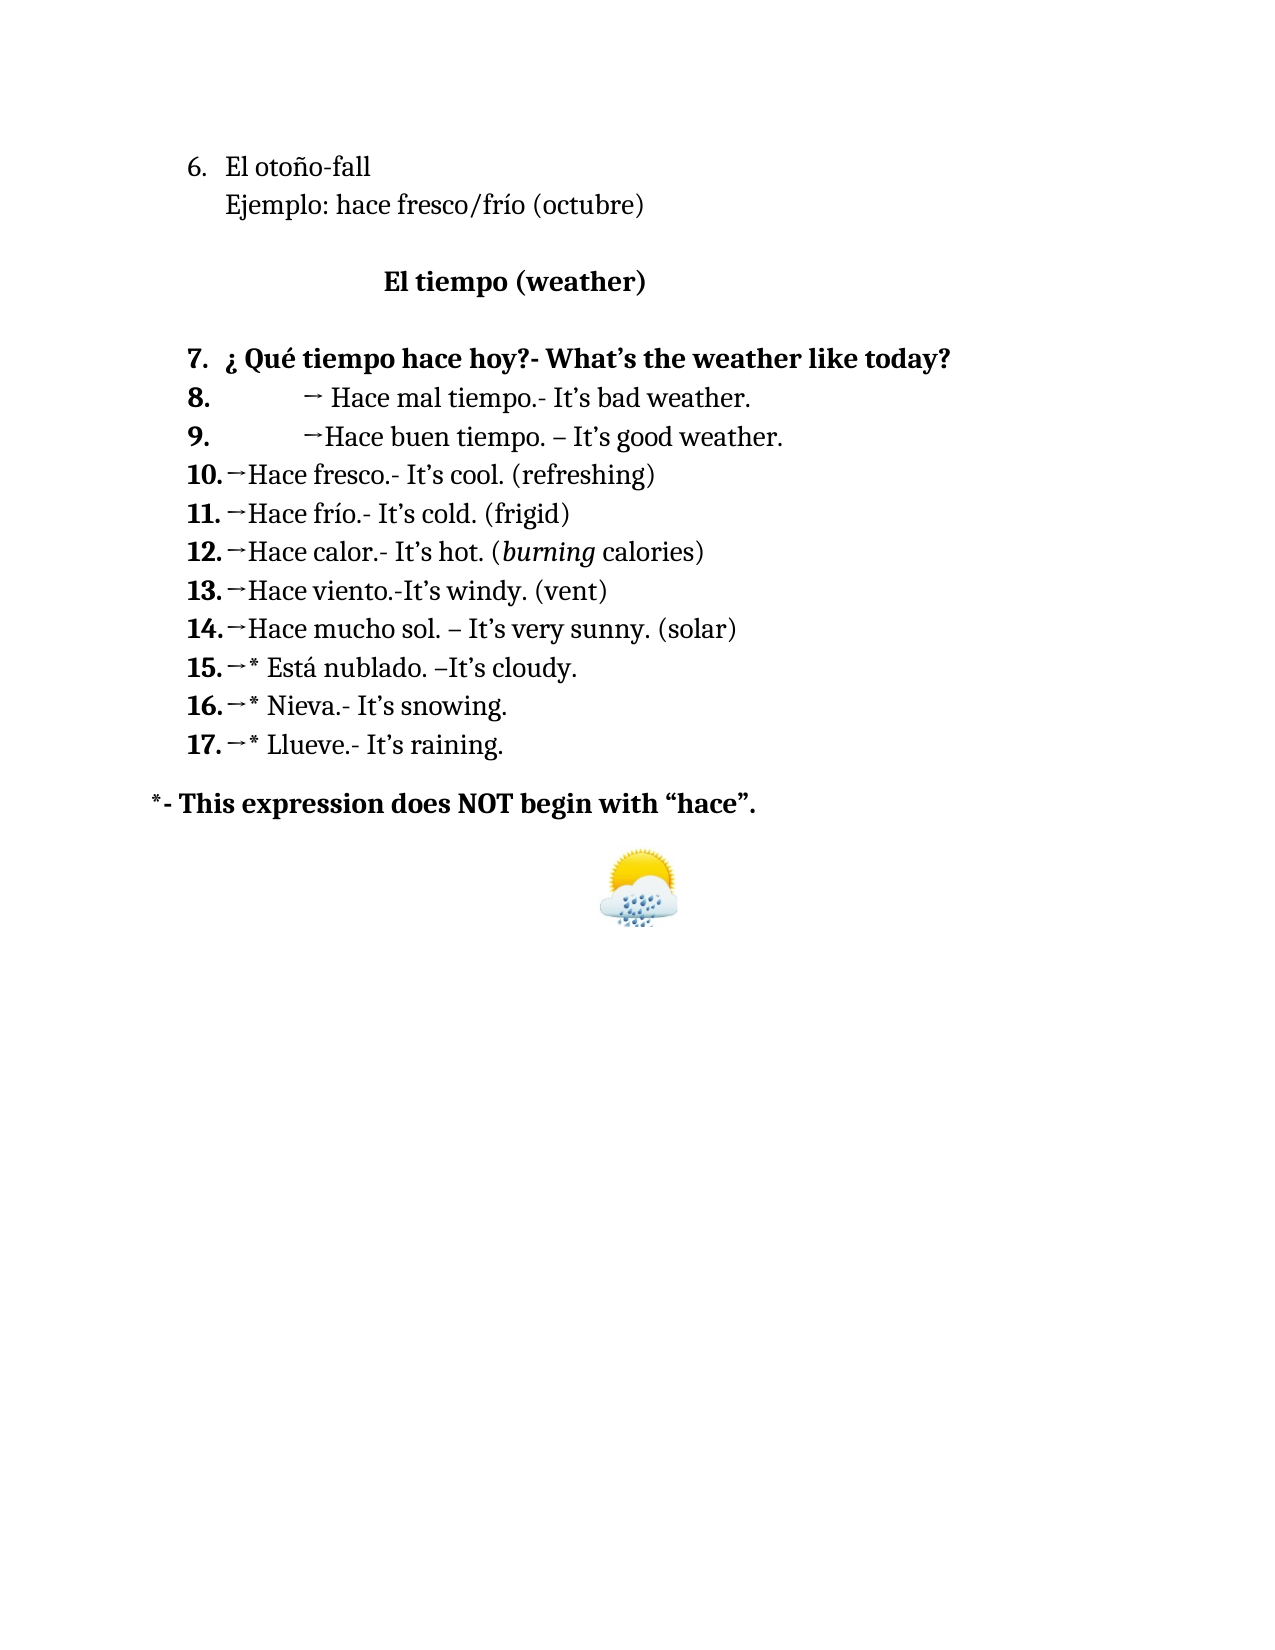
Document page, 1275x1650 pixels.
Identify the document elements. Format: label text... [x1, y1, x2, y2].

list → Hace mal tiempo.- It’s bad weather. [187, 381, 1125, 415]
list →Hace mucho sol. – It’s very sunny. (solar) [187, 612, 1125, 646]
picture [597, 846, 678, 927]
list →* Llueve.- It’s raining. [187, 728, 1125, 762]
list →* Está nublado. –It’s cloudy. [187, 651, 1125, 684]
text *- This expression does NOT begin with “hace”. [150, 787, 1125, 821]
list →Hace calor.- It’s hot. (burning calories) [187, 535, 1125, 569]
list Ejemplo: hace fresco/frío (octubre) [225, 188, 1125, 222]
list →Hace frío.- It’s cold. (frigid) [187, 497, 1125, 530]
list El otoño-fall [187, 150, 1125, 183]
list →Hace viento.-It’s windy. (vent) [187, 574, 1125, 607]
list ¿ Qué tiempo hace hoy?- What’s the weather like today? [187, 343, 1125, 376]
list →Hace fresco.- It’s cool. (refreshing) [187, 458, 1125, 492]
list El tiempo (weather) [300, 266, 1125, 299]
list →* Nieva.- It’s snowing. [187, 689, 1125, 723]
list →Hace buen tiempo. – It’s good weather. [187, 420, 1125, 453]
